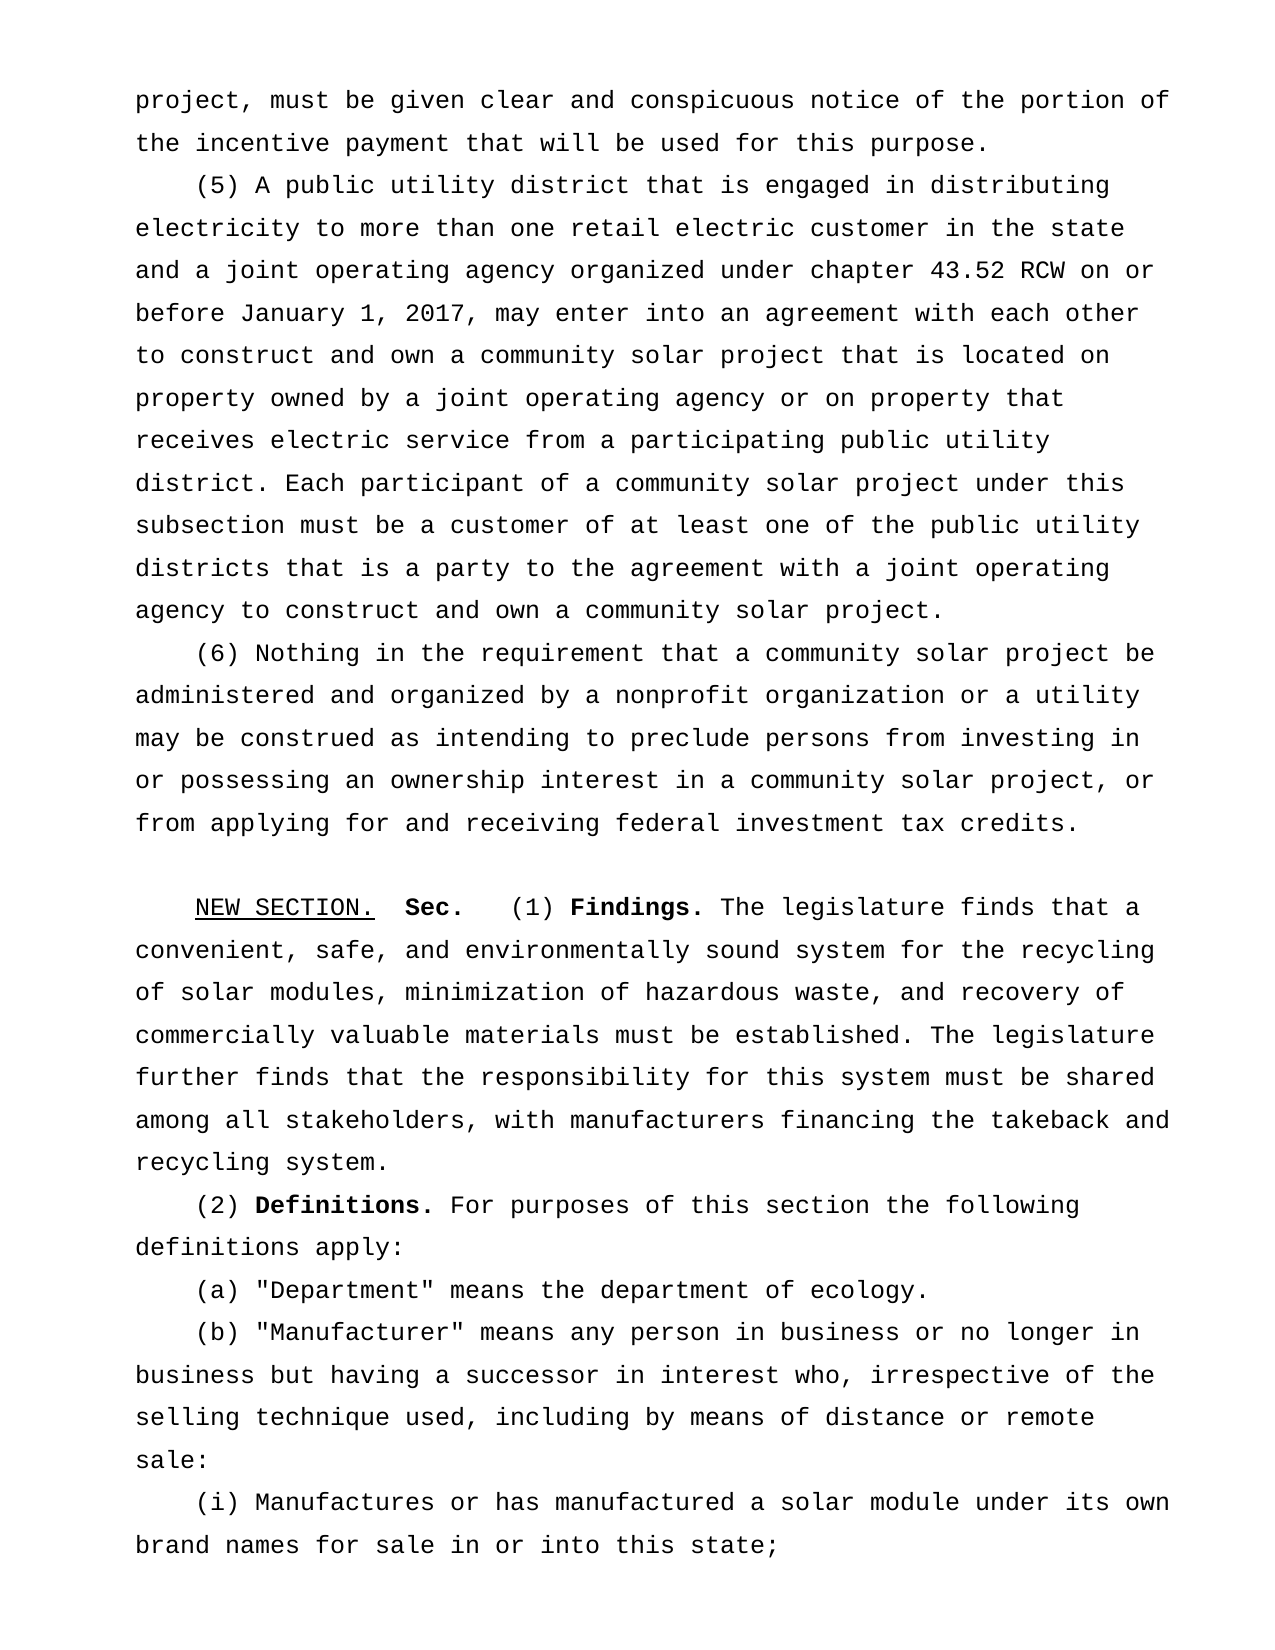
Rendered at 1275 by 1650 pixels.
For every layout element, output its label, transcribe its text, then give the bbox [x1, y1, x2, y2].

text NEW SECTION. Sec. (1) Findings. The legislature finds that a convenient, safe, and environmentally sound system for the recycling of solar modules, minimization of hazardous waste, and recovery of commercially valuable materials must be established. The legislature further finds that the responsibility for this system must be shared among all stakeholders, with manufacturers financing the takeback and recycling system. [135, 882, 1170, 1179]
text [135, 75, 1170, 160]
text (b) "Manufacturer" means any person in business or no longer in business but having a successor in interest who, irrespective of the selling technique used, including by means of distance or remote sale: [135, 1307, 1170, 1477]
text (6) Nothing in the requirement that a community solar project be administered and organized by a nonprofit organization or a utility may be construed as intending to preclude persons from investing in or possessing an ownership interest in a community solar project, or from applying for and receiving federal investment tax credits. [135, 627, 1170, 840]
text (2) Definitions. For purposes of this section the following definitions apply: [135, 1179, 1170, 1264]
text (a) "Department" means the department of ecology. [135, 1264, 1170, 1307]
text (i) Manufactures or has manufactured a solar module under its own brand names for sale in or into this state; [135, 1477, 1170, 1562]
text (5) A public utility district that is engaged in distributing electricity to more than one retail electric customer in the state and a joint operating agency organized under chapter 43.52 RCW on or before January 1, 2017, may enter into an agreement with each other to construct and own a community solar project that is located on property owned by a joint operating agency or on property that receives electric service from a participating public utility district. Each participant of a community solar project under this subsection must be a customer of at least one of the public utility districts that is a party to the agreement with a joint operating agency to construct and own a community solar project. [135, 160, 1170, 627]
